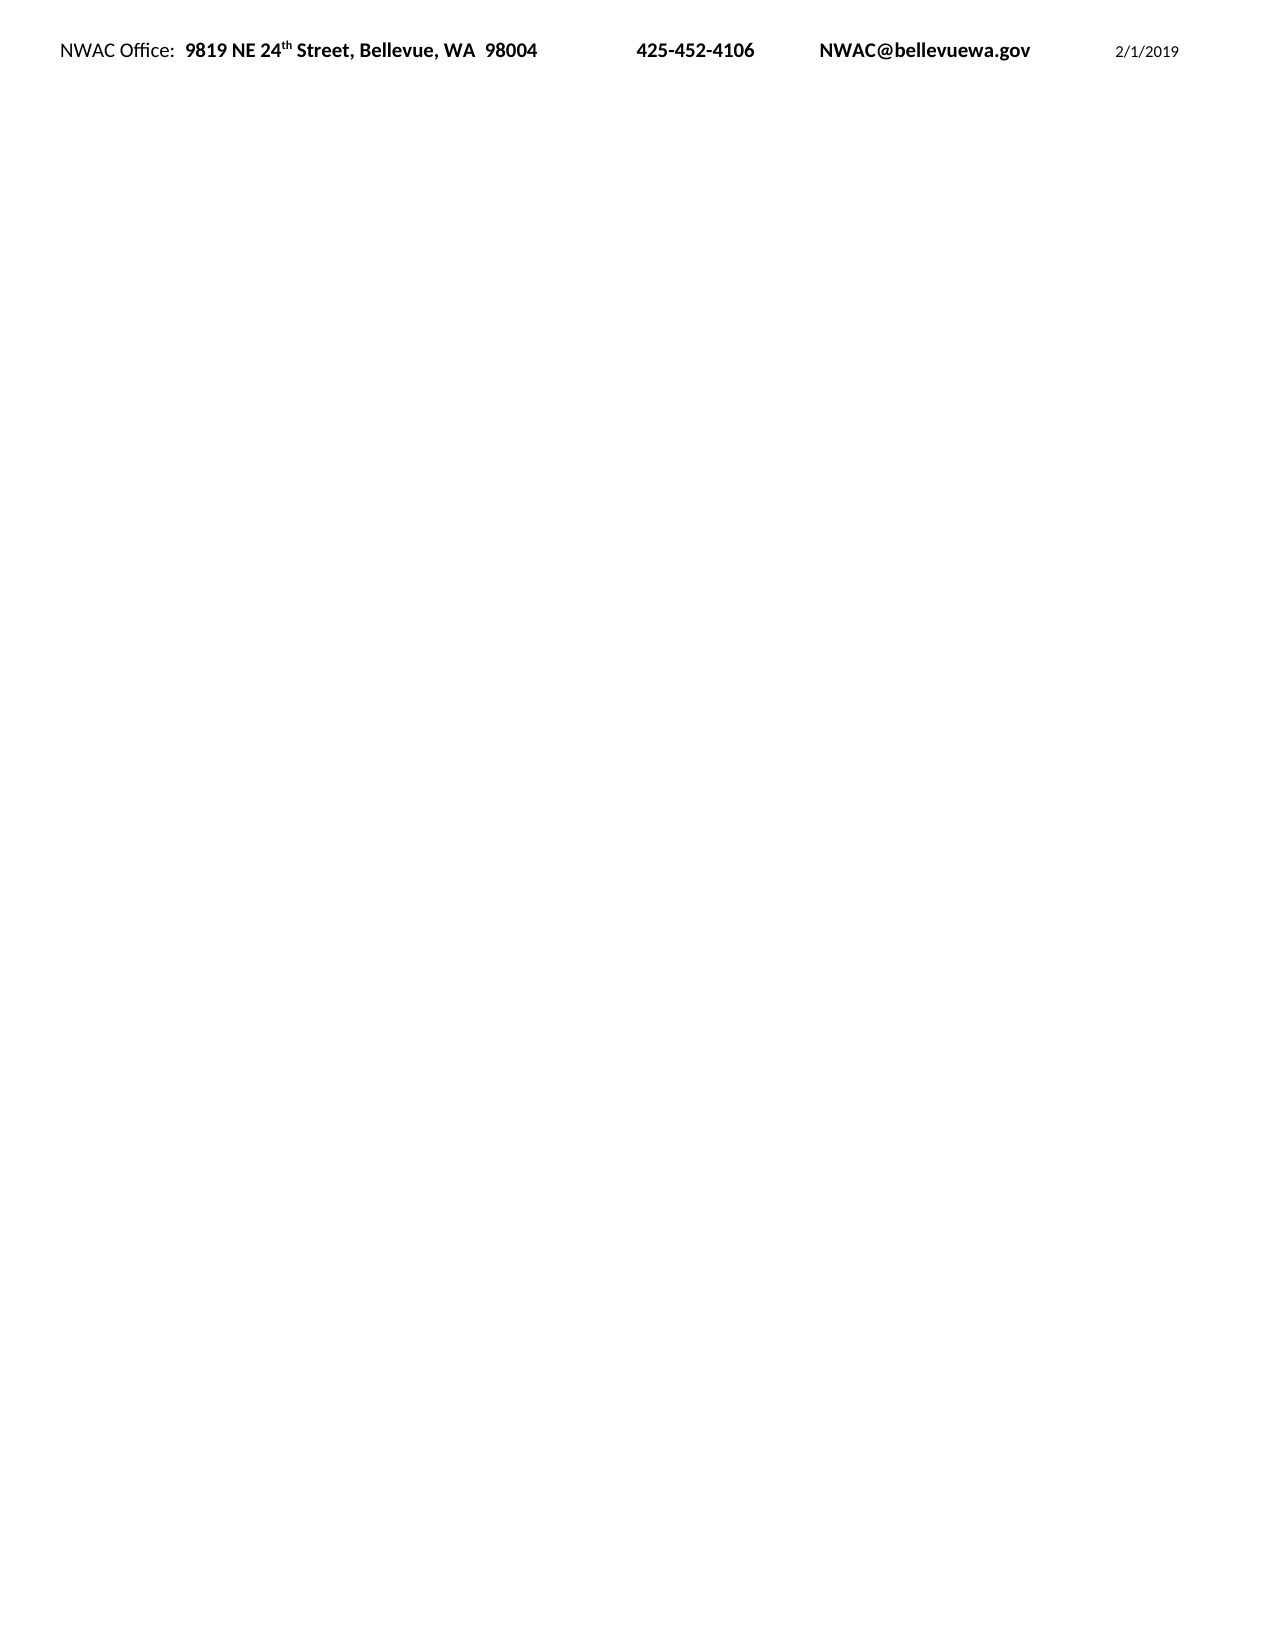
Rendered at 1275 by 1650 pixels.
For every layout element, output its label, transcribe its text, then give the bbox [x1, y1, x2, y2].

text NWAC Office: 9819 NE 24th Street, Bellevue, WA 98004 425-452-4106 NWAC@bellevuewa.gov 2/1/2019 [60, 37, 1215, 63]
